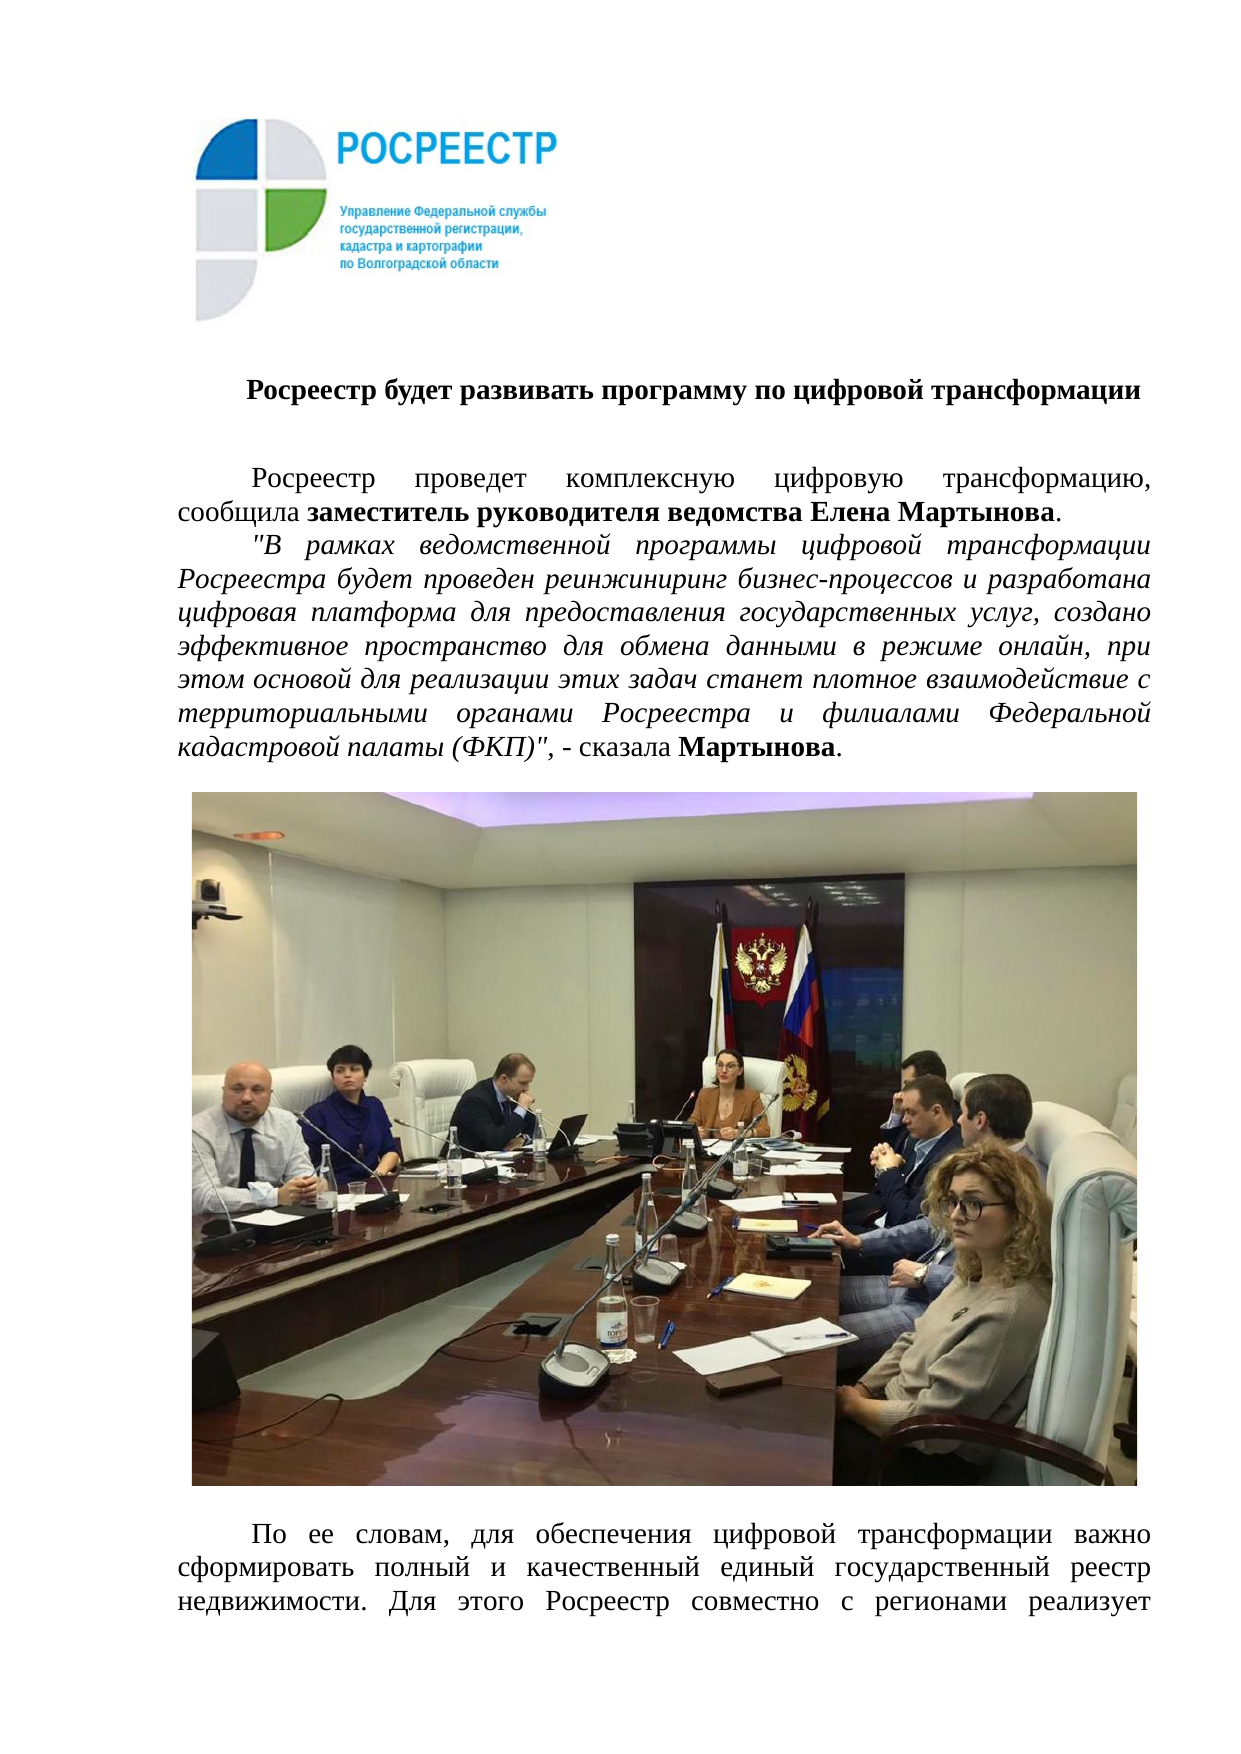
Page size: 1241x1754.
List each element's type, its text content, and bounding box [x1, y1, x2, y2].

text Росреестр будет развивать программу по цифровой трансформации [246, 372, 1152, 406]
text "В рамках ведомственной программы цифровой трансформации Росреестра будет проведен реинжиниринг бизнес-процессов и разработана цифровая платформа для предоставления государственных услуг, создано эффективное пространство для обмена данными в режиме онлайн, при этом основой для реализации этих задач станет плотное взаимодействие с территориальными органами Росреестра и филиалами Федеральной кадастровой палаты (ФКП)", - сказала Мартынова. [177, 527, 1152, 762]
text Росреестр проведет комплексную цифровую трансформацию, сообщила заместитель руководителя ведомства Елена Мартынова. [177, 460, 1152, 527]
picture [191, 792, 1138, 1486]
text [177, 1516, 1152, 1617]
